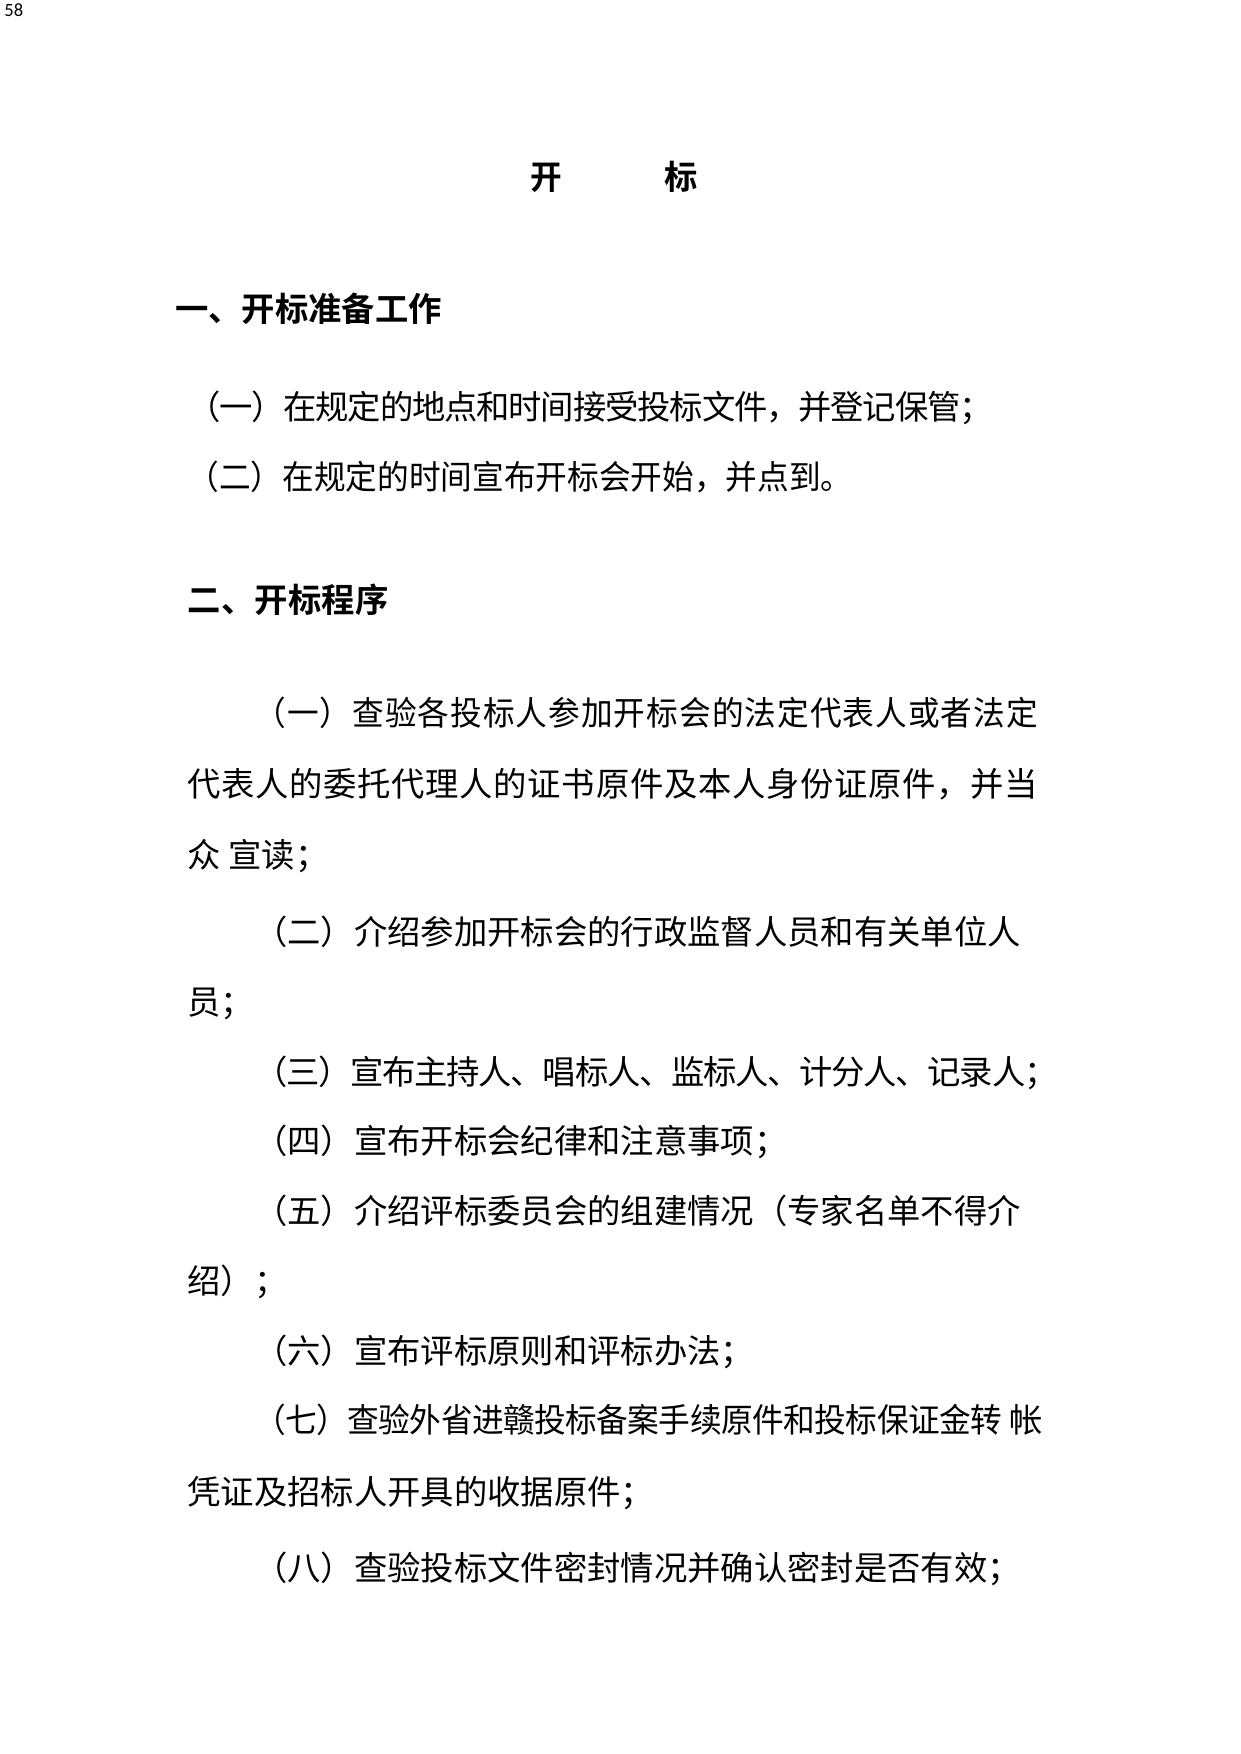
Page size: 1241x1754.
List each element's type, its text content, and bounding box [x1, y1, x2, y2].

text 员； [187, 976, 1069, 1024]
subtitle 开 标 [175, 156, 1053, 197]
text （六）宣布评标原则和评标办法； [254, 1324, 1069, 1373]
subtitle 一、开标准备工作 [175, 283, 1069, 331]
text （二）介绍参加开标会的行政监督人员和有关单位人 [254, 906, 1069, 954]
text 二、开标程序 [187, 574, 1069, 622]
text （七）查验外省进赣投标备案手续原件和投标保证金转 帐凭证及招标人开具的收据原件； [187, 1394, 1069, 1514]
text （一）在规定的地点和时间接受投标文件，并登记保管； [187, 381, 1069, 429]
text 绍）； [187, 1255, 1069, 1303]
text （四）宣布开标会纪律和注意事项； [254, 1115, 1069, 1163]
text （三）宣布主持人、唱标人、监标人、计分人、记录人； [254, 1045, 1069, 1094]
text （五）介绍评标委员会的组建情况（专家名单不得介 [254, 1184, 1069, 1233]
text （二）在规定的时间宣布开标会开始，并点到。 [187, 451, 1069, 499]
text （八）查验投标文件密封情况并确认密封是否有效； [254, 1542, 1069, 1590]
text （一）查验各投标人参加开标会的法定代表人或者法定 代表人的委托代理人的证书原件及本人身份证原件，并当众 宣读； [187, 686, 1040, 877]
